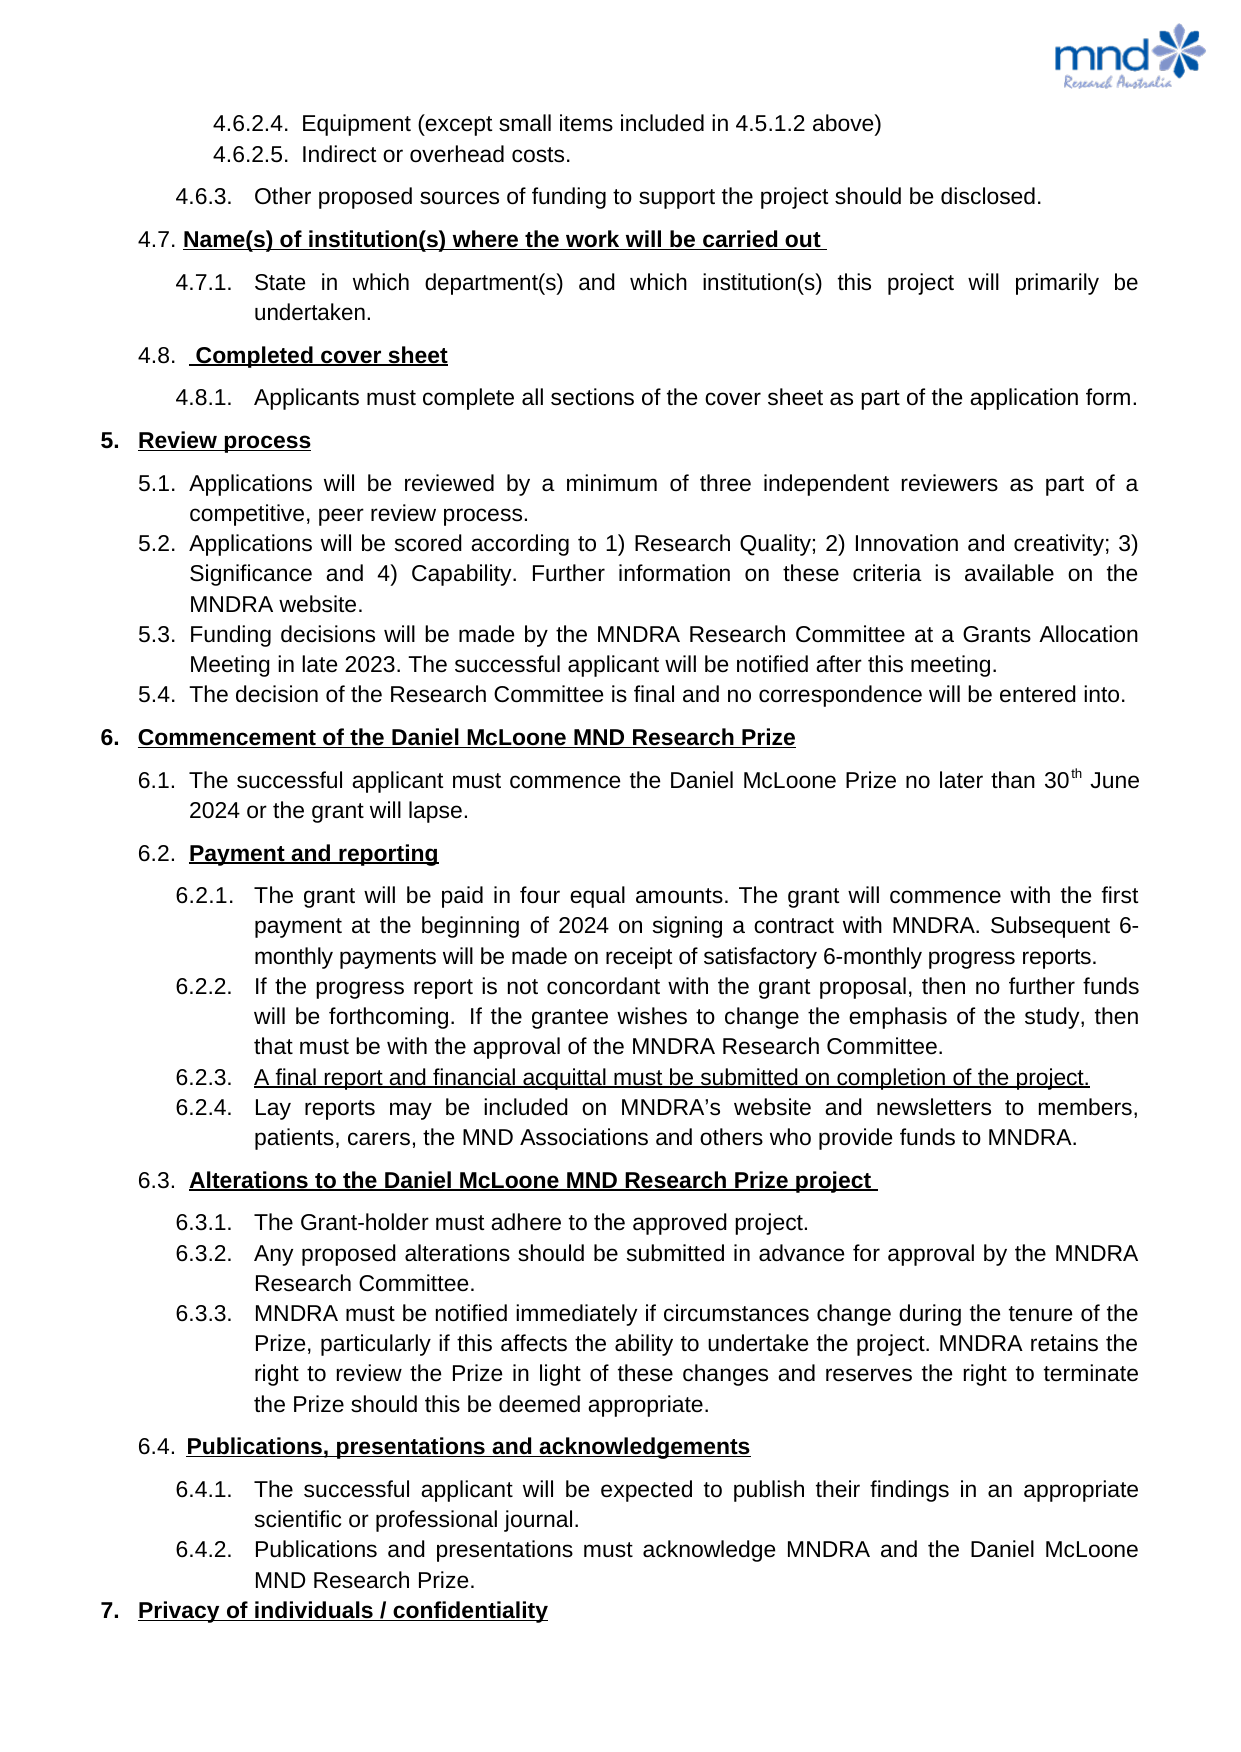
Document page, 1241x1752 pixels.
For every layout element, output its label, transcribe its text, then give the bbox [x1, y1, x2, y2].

list A final report and financial acquittal must be submitted on completion of the project. [175, 1063, 1140, 1090]
list Funding decisions will be made by the MNDRA Research Committee at a Grants Allocation Meeting in late 2023. The successful applicant will be notified after this meeting. [138, 621, 1140, 677]
list Equipment (except small items included in 4.5.1.2 above) [213, 110, 1140, 137]
list Publications and presentations must acknowledge MNDRA and the Daniel McLoone MND Research Prize. [175, 1536, 1140, 1593]
list Name(s) of institution(s) where the work will be carried out [138, 226, 1140, 252]
list The successful applicant must commence the Daniel McLoone Prize no later than 30th June 2024 or the grant will lapse. [138, 767, 1140, 823]
list Payment and reporting [138, 839, 1140, 866]
list Commencement of the Daniel McLoone MND Research Prize [100, 724, 1140, 750]
list If the progress report is not concordant with the grant proposal, then no further funds will be forthcoming. If the grantee wishes to change the emphasis of the study, then that must be with the approval of the MNDRA Research Committee. [175, 973, 1140, 1059]
list MNDRA must be notified immediately if circumstances change during the tenure of the Prize, particularly if this affects the ability to undertake the project. MNDRA retains the right to review the Prize in light of these changes and reserves the right to terminate the Prize should this be deemed appropriate. [175, 1300, 1140, 1417]
list Any proposed alterations should be submitted in advance for approval by the MNDRA Research Committee. [175, 1239, 1140, 1296]
picture [1048, 9, 1214, 103]
list The decision of the Research Committee is final and no correspondence will be entered into. [138, 681, 1140, 707]
list The grant will be paid in four equal amounts. The grant will commence with the first payment at the beginning of 2024 on signing a contract with MNDRA. Subsequent 6-monthly payments will be made on receipt of satisfactory 6-monthly progress reports. [175, 882, 1140, 969]
list Other proposed sources of funding to support the project should be disclosed. [175, 183, 1140, 209]
list Applications will be scored according to 1) Research Quality; 2) Innovation and creativity; 3) Significance and 4) Capability. Further information on these criteria is available on the MNDRA website. [138, 530, 1140, 617]
list Publications, presentations and acknowledgements [138, 1433, 1140, 1459]
list The successful applicant will be expected to publish their findings in an appropriate scientific or professional journal. [175, 1476, 1140, 1532]
list Review process [100, 427, 1140, 453]
list Completed cover sheet [138, 342, 1140, 368]
list Privacy of individuals / confidentiality [100, 1597, 1140, 1623]
list Lay reports may be included on MNDRA’s website and newsletters to members, patients, carers, the MND Associations and others who provide funds to MNDRA. [175, 1094, 1140, 1150]
list Alterations to the Daniel McLoone MND Research Prize project [138, 1167, 1140, 1193]
list Applicants must complete all sections of the cover sheet as part of the application form. [175, 384, 1140, 411]
list Indirect or overhead costs. [213, 141, 1140, 167]
list State in which department(s) and which institution(s) this project will primarily be undertaken. [175, 269, 1140, 325]
list The Grant-holder must adhere to the approved project. [175, 1209, 1140, 1236]
list Applications will be reviewed by a minimum of three independent reviewers as part of a competitive, peer review process. [138, 470, 1140, 526]
